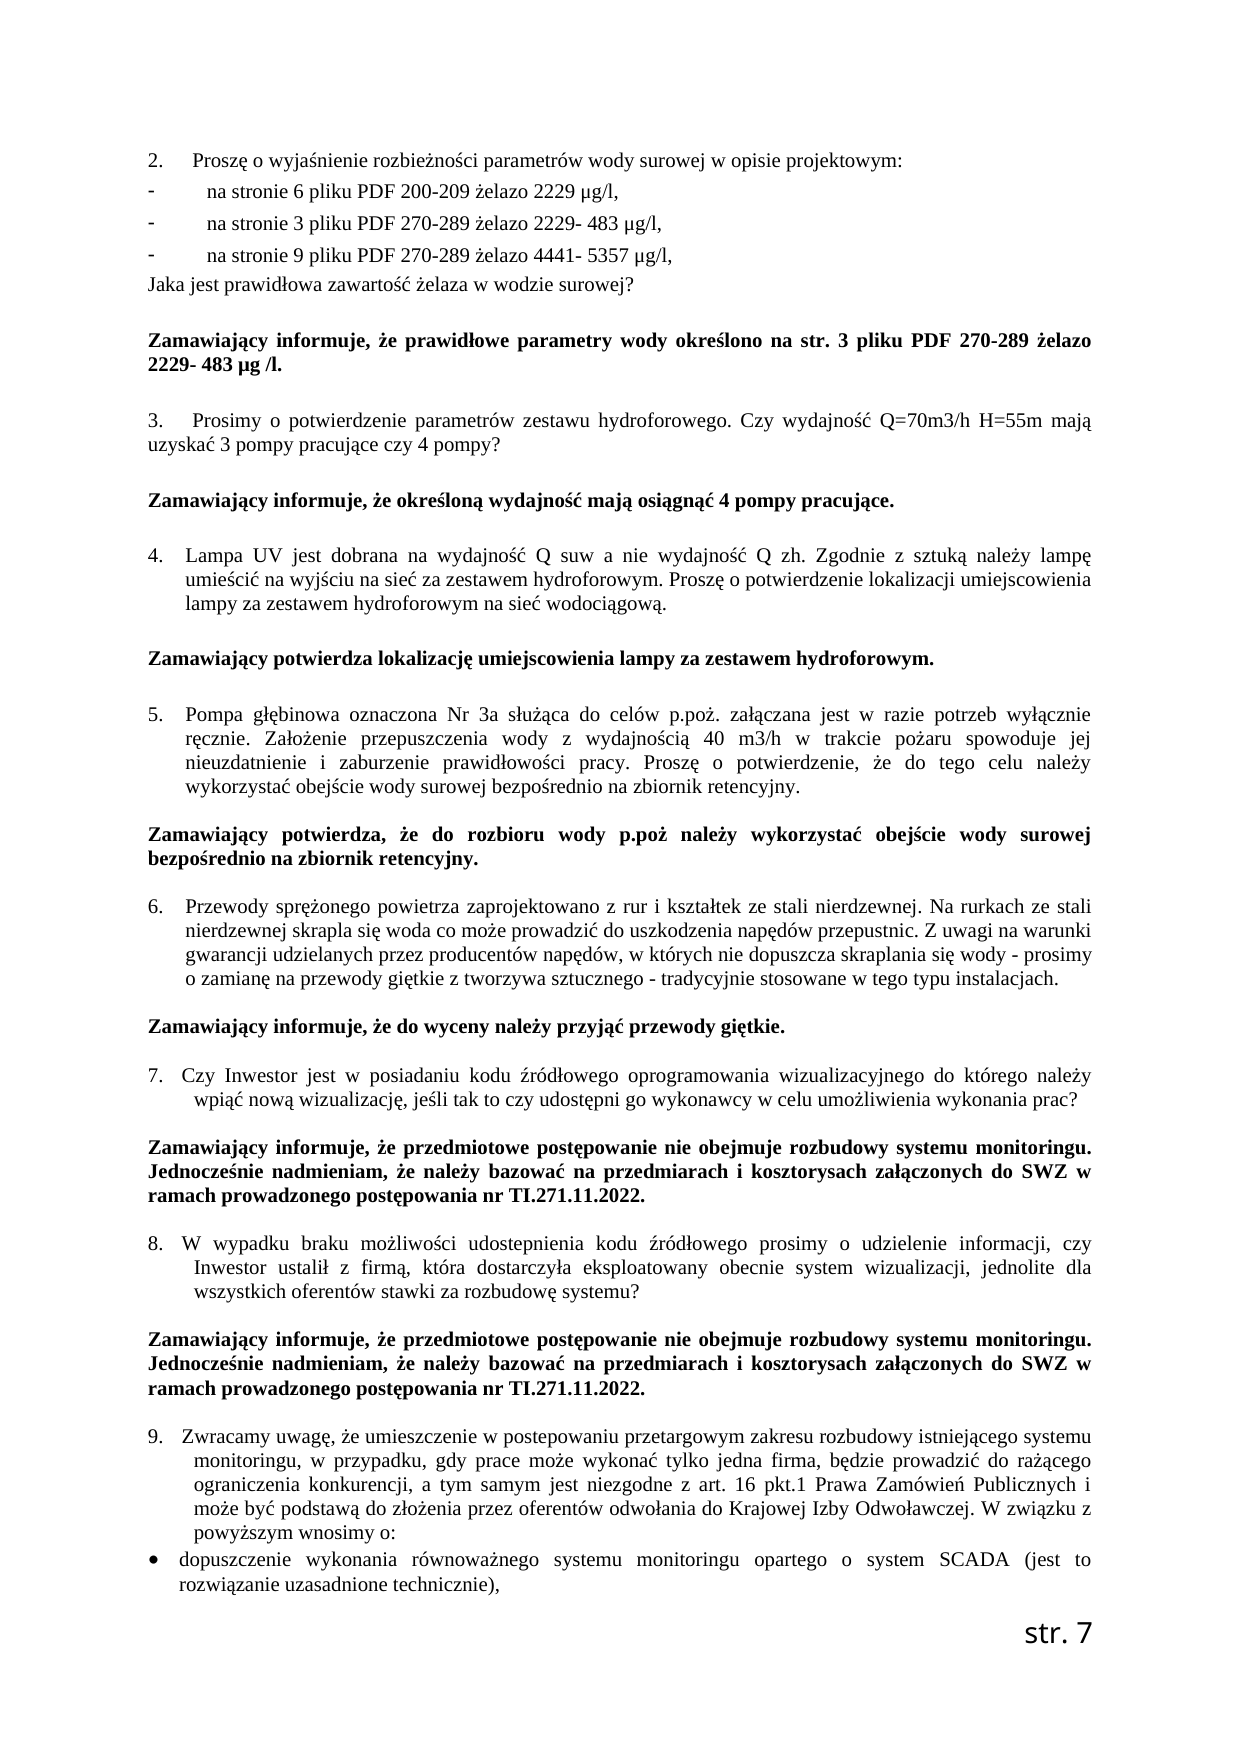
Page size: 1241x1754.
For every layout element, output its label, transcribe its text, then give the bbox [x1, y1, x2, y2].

list Lampa UV jest dobrana na wydajność Q suw a nie wydajność Q zh. Zgodnie z sztuką należy lampę umieścić na wyjściu na sieć za zestawem hydroforowym. Proszę o potwierdzenie lokalizacji umiejscowienia lampy za zestawem hydroforowym na sieć wodociągową. [148, 543, 1093, 615]
list dopuszczenie wykonania równoważnego systemu monitoringu opartego o system SCADA (jest to rozwiązanie uzasadnione technicznie), [148, 1544, 1093, 1596]
list na stronie 6 pliku PDF 200-209 żelazo 2229 μg/l, [148, 176, 1093, 204]
text Zamawiający informuje, że prawidłowe parametry wody określono na str. 3 pliku PDF 270-289 żelazo 2229- 483 μg /l. [148, 328, 1093, 376]
list Pompa głębinowa oznaczona Nr 3a służąca do celów p.poż. załączana jest w razie potrzeb wyłącznie ręcznie. Założenie przepuszczenia wody z wydajnością 40 m3/h w trakcie pożaru spowoduje jej nieuzdatnienie i zaburzenie prawidłowości pracy. Proszę o potwierdzenie, że do tego celu należy wykorzystać obejście wody surowej bezpośrednio na zbiornik retencyjny. [148, 702, 1093, 798]
list W wypadku braku możliwości udostepnienia kodu źródłowego prosimy o udzielenie informacji, czy Inwestor ustalił z firmą, która dostarczyła eksploatowany obecnie system wizualizacji, jednolite dla wszystkich oferentów stawki za rozbudowę systemu? [148, 1231, 1093, 1303]
list Prosimy o potwierdzenie parametrów zestawu hydroforowego. Czy wydajność Q=70m3/h H=55m mają uzyskać 3 pompy pracujące czy 4 pompy? [148, 408, 1093, 456]
text Zamawiający potwierdza lokalizację umiejscowienia lampy za zestawem hydroforowym. [148, 646, 1093, 670]
list na stronie 9 pliku PDF 270-289 żelazo 4441- 5357 μg/l, [148, 240, 1093, 268]
text Zamawiający potwierdza, że do rozbioru wody p.poż należy wykorzystać obejście wody surowej bezpośrednio na zbiornik retencyjny. [148, 822, 1093, 870]
list Zwracamy uwagę, że umieszczenie w postepowaniu przetargowym zakresu rozbudowy istniejącego systemu monitoringu, w przypadku, gdy prace może wykonać tylko jedna firma, będzie prowadzić do rażącego ograniczenia konkurencji, a tym samym jest niezgodne z art. 16 pkt.1 Prawa Zamówień Publicznych i może być podstawą do złożenia przez oferentów odwołania do Krajowej Izby Odwoławczej. W związku z powyższym wnosimy o: [148, 1423, 1093, 1544]
text Zamawiający informuje, że do wyceny należy przyjąć przewody giętkie. [148, 1014, 1093, 1038]
list Proszę o wyjaśnienie rozbieżności parametrów wody surowej w opisie projektowym: [148, 148, 1093, 172]
text Zamawiający informuje, że określoną wydajność mają osiągnąć 4 pompy pracujące. [148, 488, 1093, 512]
list na stronie 3 pliku PDF 270-289 żelazo 2229- 483 μg/l, [148, 208, 1093, 236]
list Przewody sprężonego powietrza zaprojektowano z rur i kształtek ze stali nierdzewnej. Na rurkach ze stali nierdzewnej skrapla się woda co może prowadzić do uszkodzenia napędów przepustnic. Z uwagi na warunki gwarancji udzielanych przez producentów napędów, w których nie dopuszcza skraplania się wody - prosimy o zamianę na przewody giętkie z tworzywa sztucznego - tradycyjnie stosowane w tego typu instalacjach. [148, 894, 1093, 990]
list Czy Inwestor jest w posiadaniu kodu źródłowego oprogramowania wizualizacyjnego do którego należy wpiąć nową wizualizację, jeśli tak to czy udostępni go wykonawcy w celu umożliwienia wykonania prac? [148, 1063, 1093, 1111]
text Jaka jest prawidłowa zawartość żelaza w wodzie surowej? [148, 272, 1093, 296]
